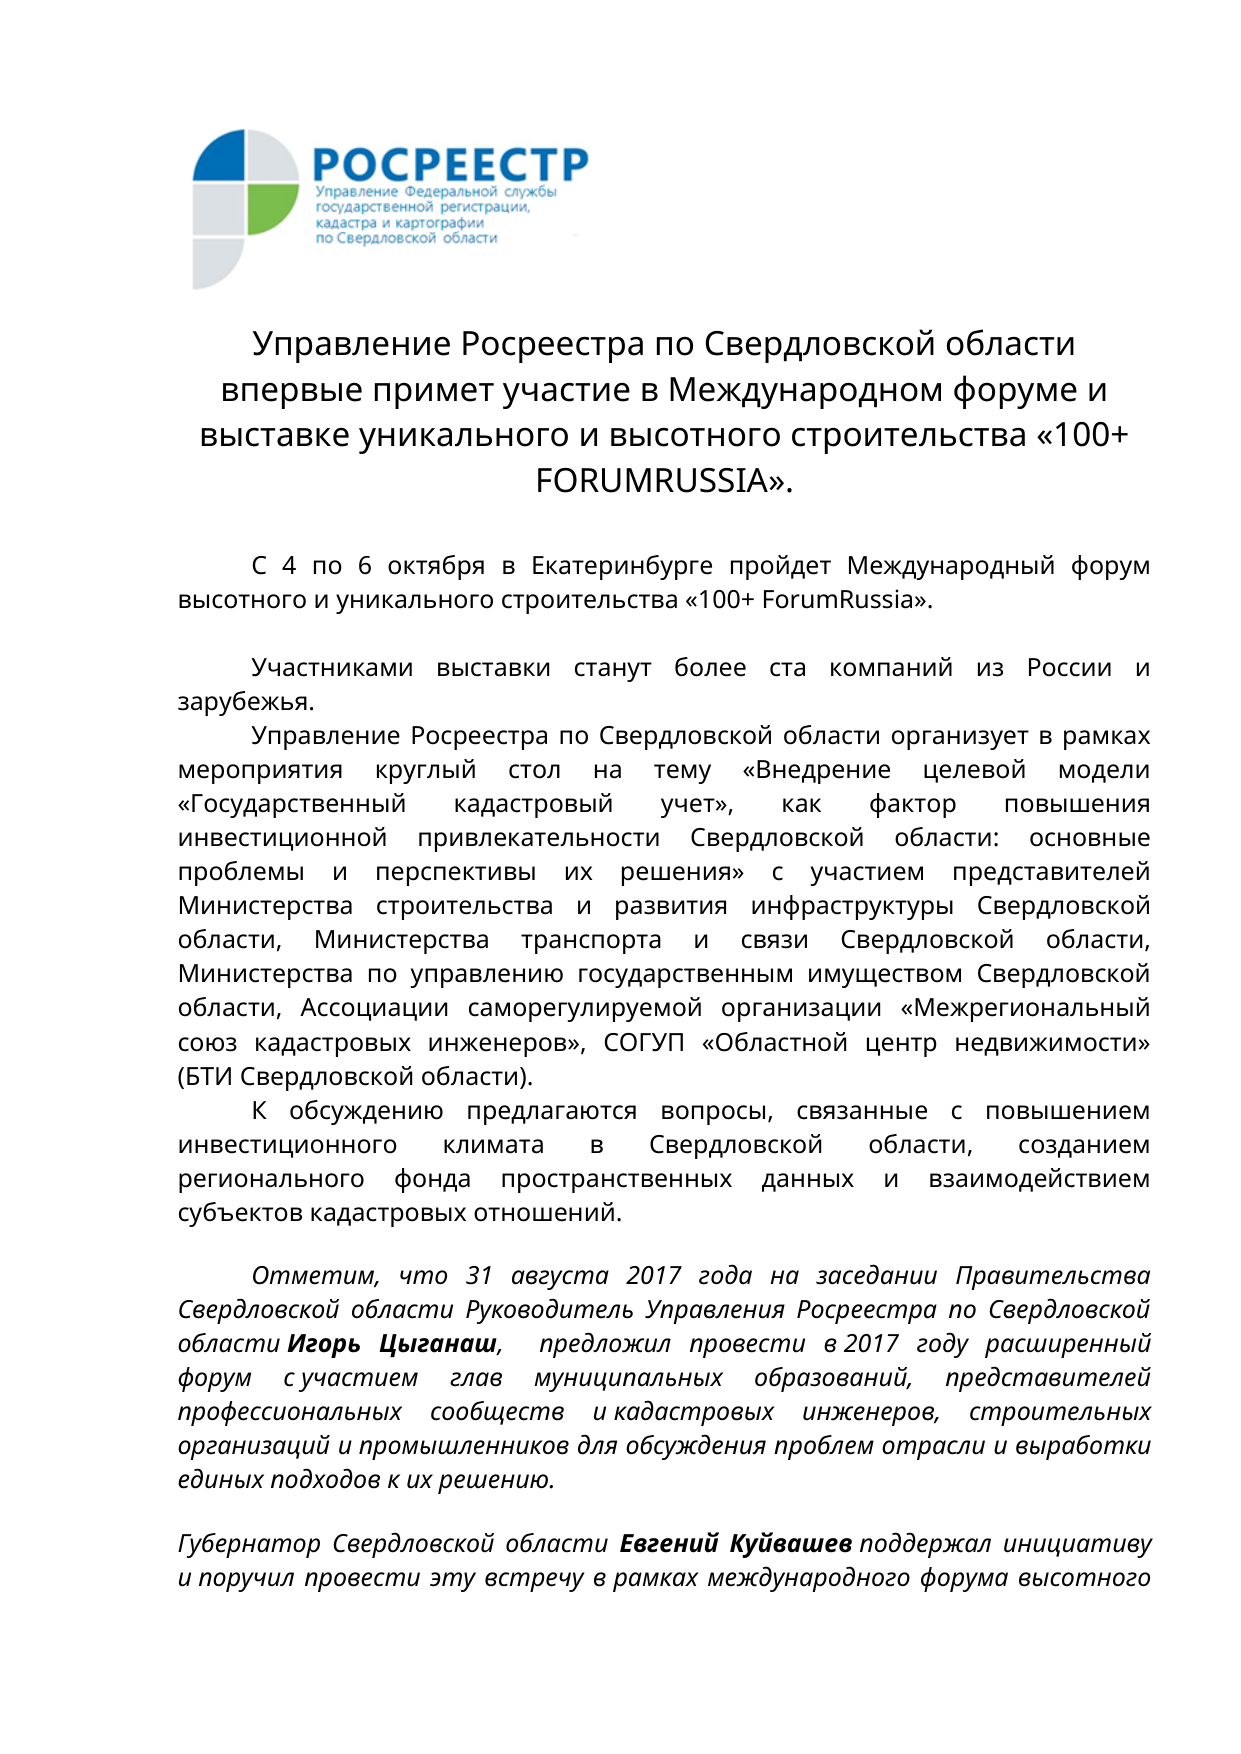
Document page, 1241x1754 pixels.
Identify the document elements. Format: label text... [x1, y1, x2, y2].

text С 4 по 6 октября в Екатеринбурге пройдет Международный форум высотного и уникального строительства «100+ ForumRussia». [177, 547, 1152, 615]
text Управление Росреестра по Свердловской области организует в рамках мероприятия круглый стол на тему «Внедрение целевой модели «Государственный кадастровый учет», как фактор повышения инвестиционной привлекательности Свердловской области: основные проблемы и перспективы их решения» с участием представителей Министерства строительства и развития инфраструктуры Свердловской области, Министерства транспорта и связи Свердловской области, Министерства по управлению государственным имуществом Свердловской области, Ассоциации саморегулируемой организации «Межрегиональный союз кадастровых инженеров», СОГУП «Областной центр недвижимости» (БТИ Свердловской области). [177, 718, 1152, 1092]
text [177, 1525, 1152, 1593]
text Управление Росреестра по Свердловской области впервые примет участие в Международном форуме и выставке уникального и высотного строительства «100+ FORUMRUSSIA». [177, 320, 1152, 502]
text Отметим, что 31 августа 2017 года на заседании Правительства Свердловской области Руководитель Управления Росреестра по Свердловской области Игорь Цыганаш, предложил провести в 2017 году расширенный форум с участием глав муниципальных образований, представителей профессиональных сообществ и кадастровых инженеров, строительных организаций и промышленников для обсуждения проблем отрасли и выработки единых подходов к их решению. [177, 1258, 1152, 1496]
picture [177, 118, 603, 295]
text К обсуждению предлагаются вопросы, связанные с повышением инвестиционного климата в Свердловской области, созданием регионального фонда пространственных данных и взаимодействием субъектов кадастровых отношений. [177, 1092, 1152, 1228]
text Участниками выставки станут более ста компаний из России и зарубежья. [177, 649, 1152, 718]
